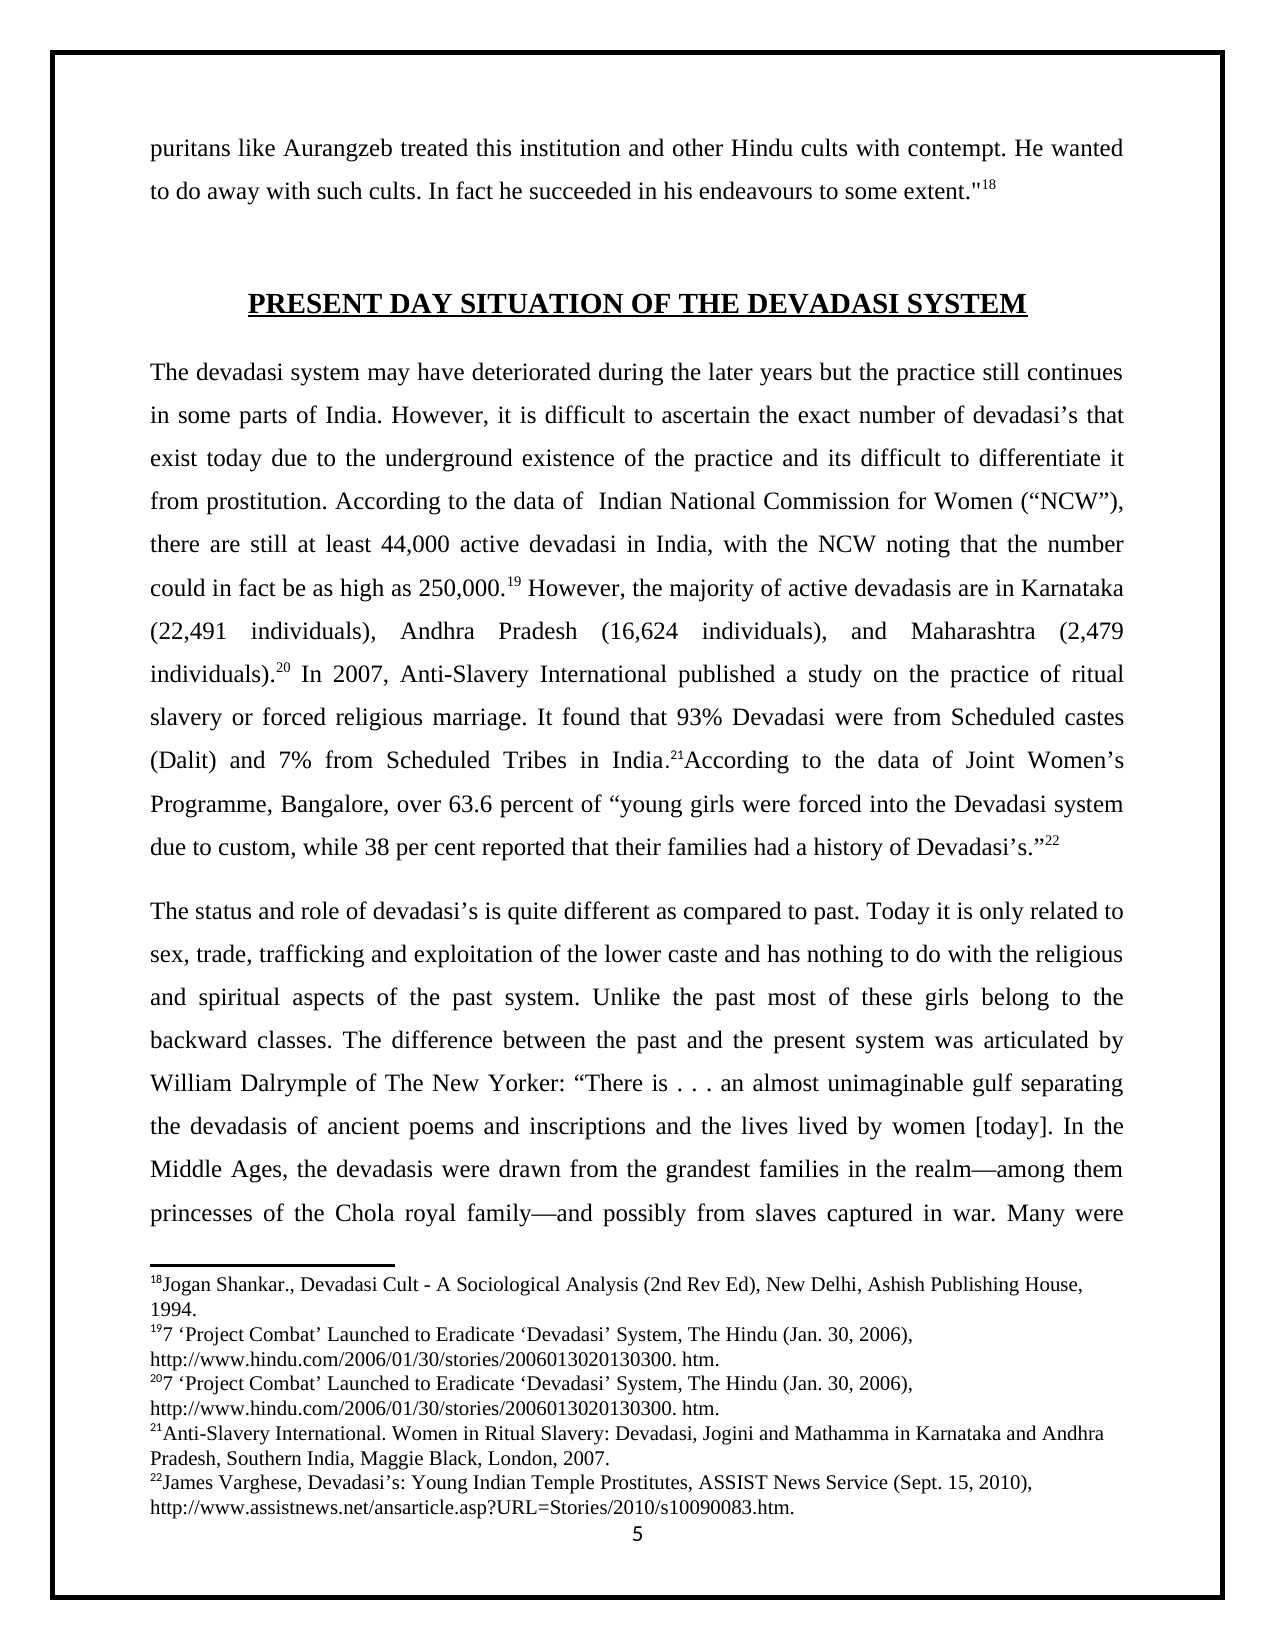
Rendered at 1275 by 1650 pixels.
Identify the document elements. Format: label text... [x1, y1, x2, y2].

text PRESENT DAY SITUATION OF THE DEVADASI SYSTEM [150, 286, 1125, 319]
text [150, 896, 1125, 1226]
text The devadasi system may have deteriorated during the later years but the practice still continues in some parts of India. However, it is difficult to ascertain the exact number of devadasi’s that exist today due to the underground existence of the practice and its difficult to differentiate it from prostitution. According to the data of Indian National Commission for Women (“NCW”), there are still at least 44,000 active devadasi in India, with the NCW noting that the number could in fact be as high as 250,000. However, the majority of active devadasis are in Karnataka (22,491 individuals), Andhra Pradesh (16,624 individuals), and Maharashtra (2,479 individuals). In 2007, Anti-Slavery International published a study on the practice of ritual slavery or forced religious marriage. It found that 93% Devadasi were from Scheduled castes (Dalit) and 7% from Scheduled Tribes in India.According to the data of Joint Women’s Programme, Bangalore, over 63.6 percent of “young girls were forced into the Devadasi system due to custom, while 38 per cent reported that their families had a history of Devadasi’s.” [150, 357, 1125, 861]
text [150, 133, 1125, 205]
